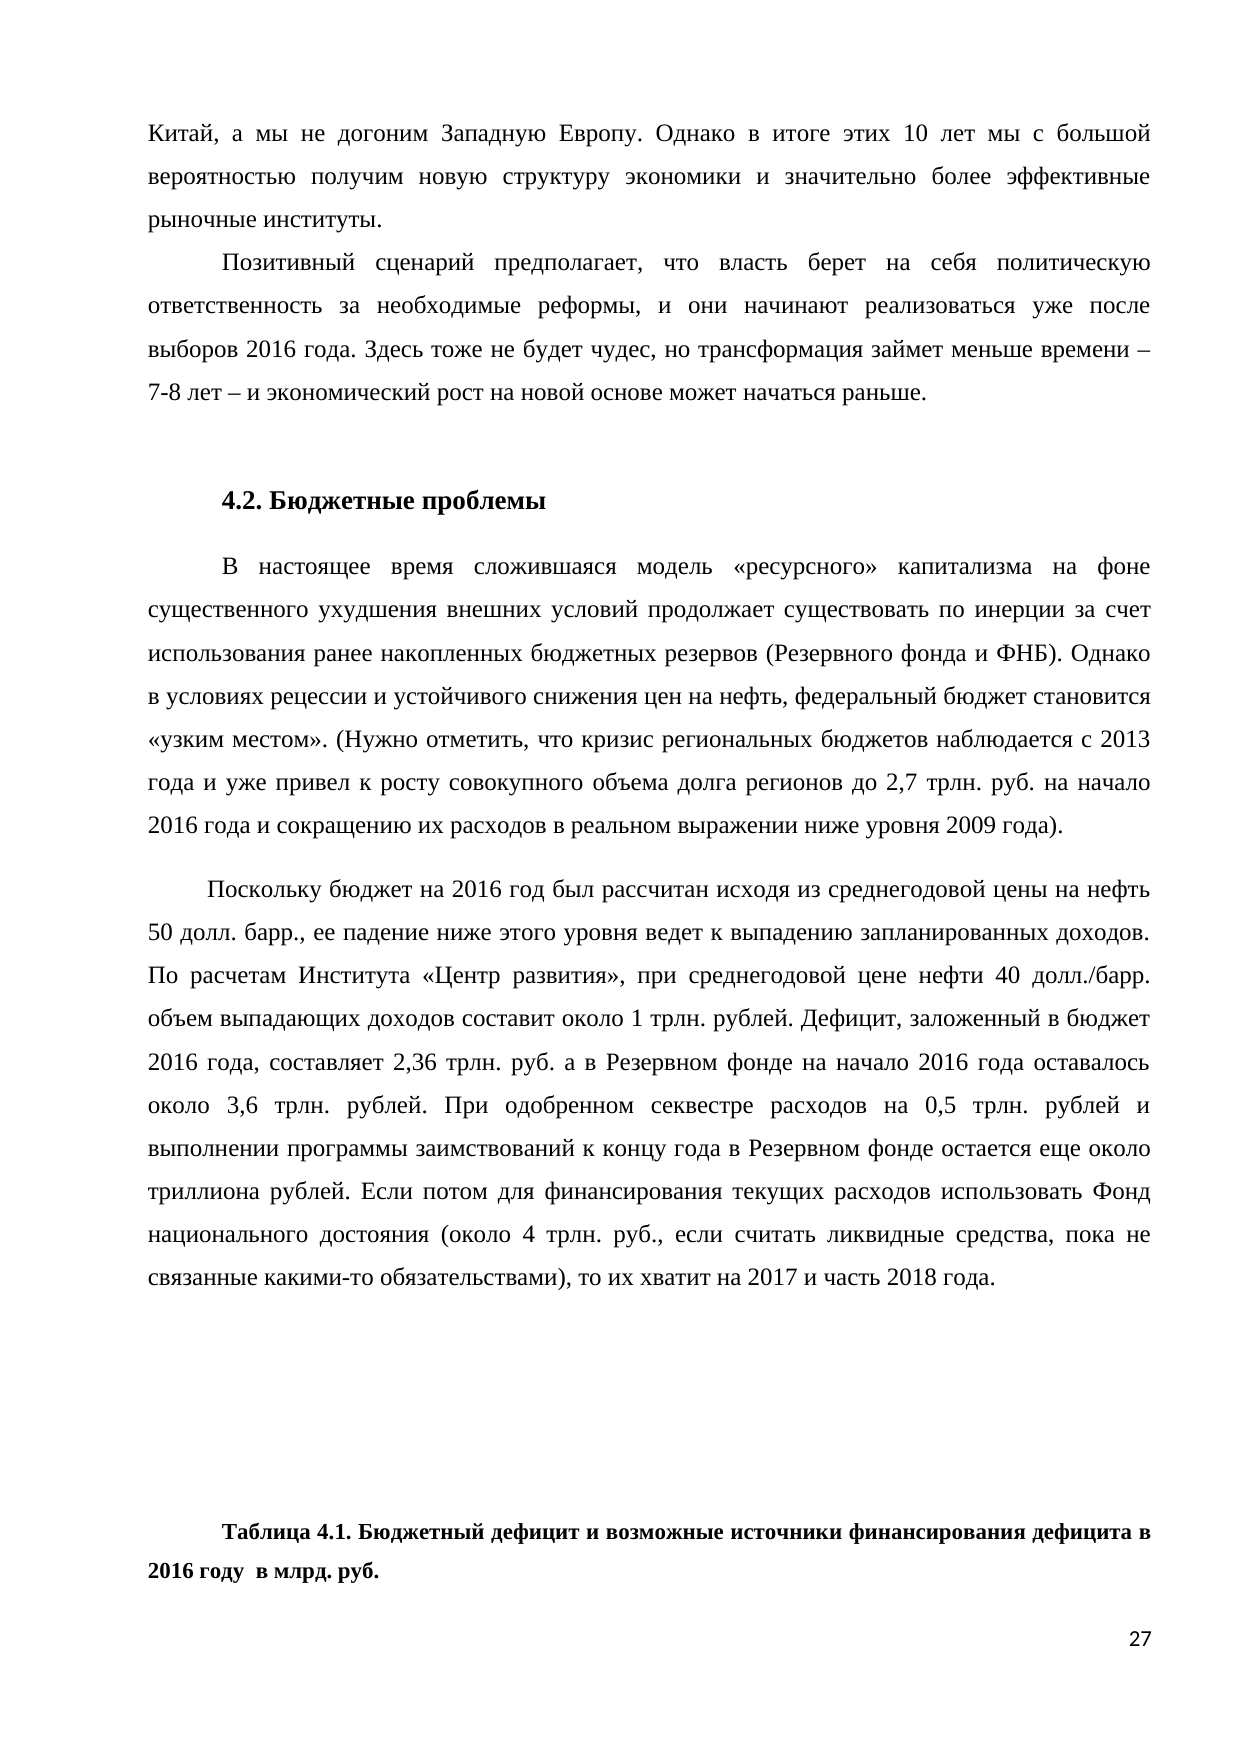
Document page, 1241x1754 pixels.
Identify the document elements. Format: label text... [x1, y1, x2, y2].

text Таблица 4.1. Бюджетный дефицит и возможные источники финансирования дефицита в 2016 году в млрд. руб. [148, 1518, 1152, 1584]
text 4.2. Бюджетные проблемы [148, 484, 1152, 515]
text В настоящее время сложившаяся модель «ресурсного» капитализма на фоне существенного ухудшения внешних условий продолжает существовать по инерции за счет использования ранее накопленных бюджетных резервов (Резервного фонда и ФНБ). Однако в условиях рецессии и устойчивого снижения цен на нефть, федеральный бюджет становится «узким местом». (Нужно отметить, что кризис региональных бюджетов наблюдается с 2013 года и уже привел к росту совокупного объема долга регионов до 2,7 трлн. руб. на начало 2016 года и сокращению их расходов в реальном выражении ниже уровня 2009 года). [148, 551, 1152, 839]
list Позитивный сценарий предполагает, что власть берет на себя политическую ответственность за необходимые реформы, и они начинают реализоваться уже после выборов 2016 года. Здесь тоже не будет чудес, но трансформация займет меньше времени – 7-8 лет – и экономический рост на новой основе может начаться раньше. [148, 247, 1152, 406]
text Поскольку бюджет на 2016 год был рассчитан исходя из среднегодовой цены на нефть 50 долл. барр., ее падение ниже этого уровня ведет к выпадению запланированных доходов. По расчетам Института «Центр развития», при среднегодовой цене нефти 40 долл./барр. объем выпадающих доходов составит около 1 трлн. рублей. Дефицит, заложенный в бюджет 2016 года, составляет 2,36 трлн. руб. а в Резервном фонде на начало 2016 года оставалось около 3,6 трлн. рублей. При одобренном секвестре расходов на 0,5 трлн. рублей и выполнении программы заимствований к концу года в Резервном фонде остается еще около триллиона рублей. Если потом для финансирования текущих расходов использовать Фонд национального достояния (около 4 трлн. руб., если считать ликвидные средства, пока не связанные какими-то обязательствами), то их хватит на 2017 и часть 2018 года. [148, 874, 1152, 1291]
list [148, 118, 1152, 233]
